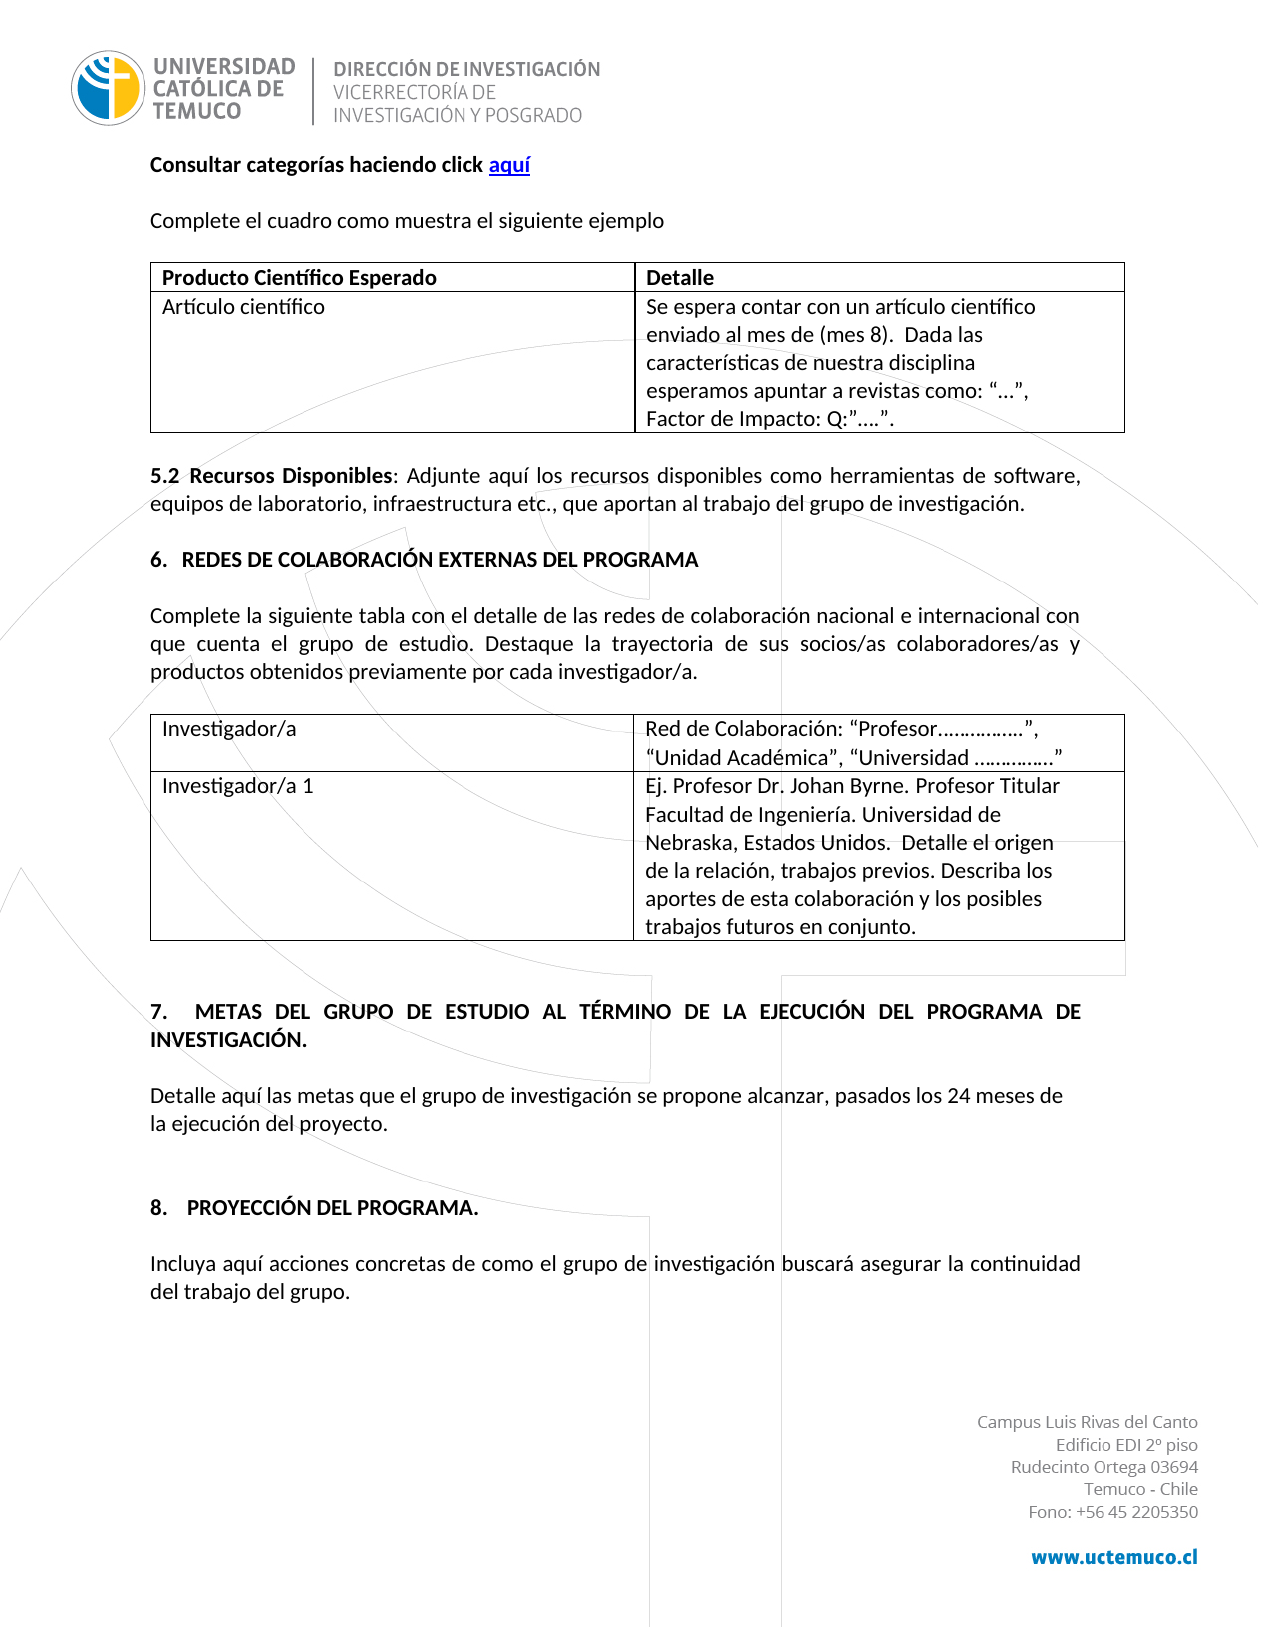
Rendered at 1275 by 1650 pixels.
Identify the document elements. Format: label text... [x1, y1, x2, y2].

table_header Red de Colaboración: “Profesor..…………..”, “Unidad Académica”, “Universidad ……………” [634, 715, 1124, 771]
text Incluya aquí acciones concretas de como el grupo de investigación buscará asegurar la continuidad del trabajo del grupo. [150, 1249, 1082, 1305]
table_cell Artículo científico [151, 292, 634, 432]
text Complete la siguiente tabla con el detalle de las redes de colaboración nacional e internacional con que cuenta el grupo de estudio. Destaque la trayectoria de sus socios/as colaboradores/as y productos obtenidos previamente por cada investigador/a. [150, 601, 1082, 686]
text 6. REDES DE COLABORACIÓN EXTERNAS DEL PROGRAMA [150, 545, 1082, 573]
table_header Detalle [636, 263, 1124, 291]
text Detalle aquí las metas que el grupo de investigación se propone alcanzar, pasados los 24 meses de la ejecución del proyecto. [150, 1081, 1082, 1137]
text 7. METAS DEL GRUPO DE ESTUDIO AL TÉRMINO DE LA EJECUCIÓN DEL PROGRAMA DE INVESTIGACIÓN. [150, 997, 1082, 1053]
table_cell Ej. Profesor Dr. Johan Byrne. Profesor Titular Facultad de Ingeniería. Universidad de Nebraska, Estados Unidos. Detalle el origen de la relación, trabajos previos. Describa los aportes de esta colaboración y los posibles trabajos futuros en conjunto. [634, 772, 1124, 940]
table_cell Se espera contar con un artículo científico enviado al mes de (mes 8). Dada las características de nuestra disciplina esperamos apuntar a revistas como: “…”, Factor de Impacto: Q:”….”. [636, 292, 1124, 432]
table_header Investigador/a [151, 715, 633, 771]
text 8. PROYECCIÓN DEL PROGRAMA. [150, 1193, 1082, 1221]
text Consultar categorías haciendo click aquí [150, 150, 1125, 178]
picture [0, 0, 1263, 1632]
table_header Producto Científico Esperado [151, 263, 634, 291]
text 5.2 Recursos Disponibles: Adjunte aquí los recursos disponibles como herramientas de software, equipos de laboratorio, infraestructura etc., que aportan al trabajo del grupo de investigación. [150, 461, 1082, 517]
table_cell Investigador/a 1 [151, 772, 633, 940]
text Complete el cuadro como muestra el siguiente ejemplo [150, 206, 1082, 234]
